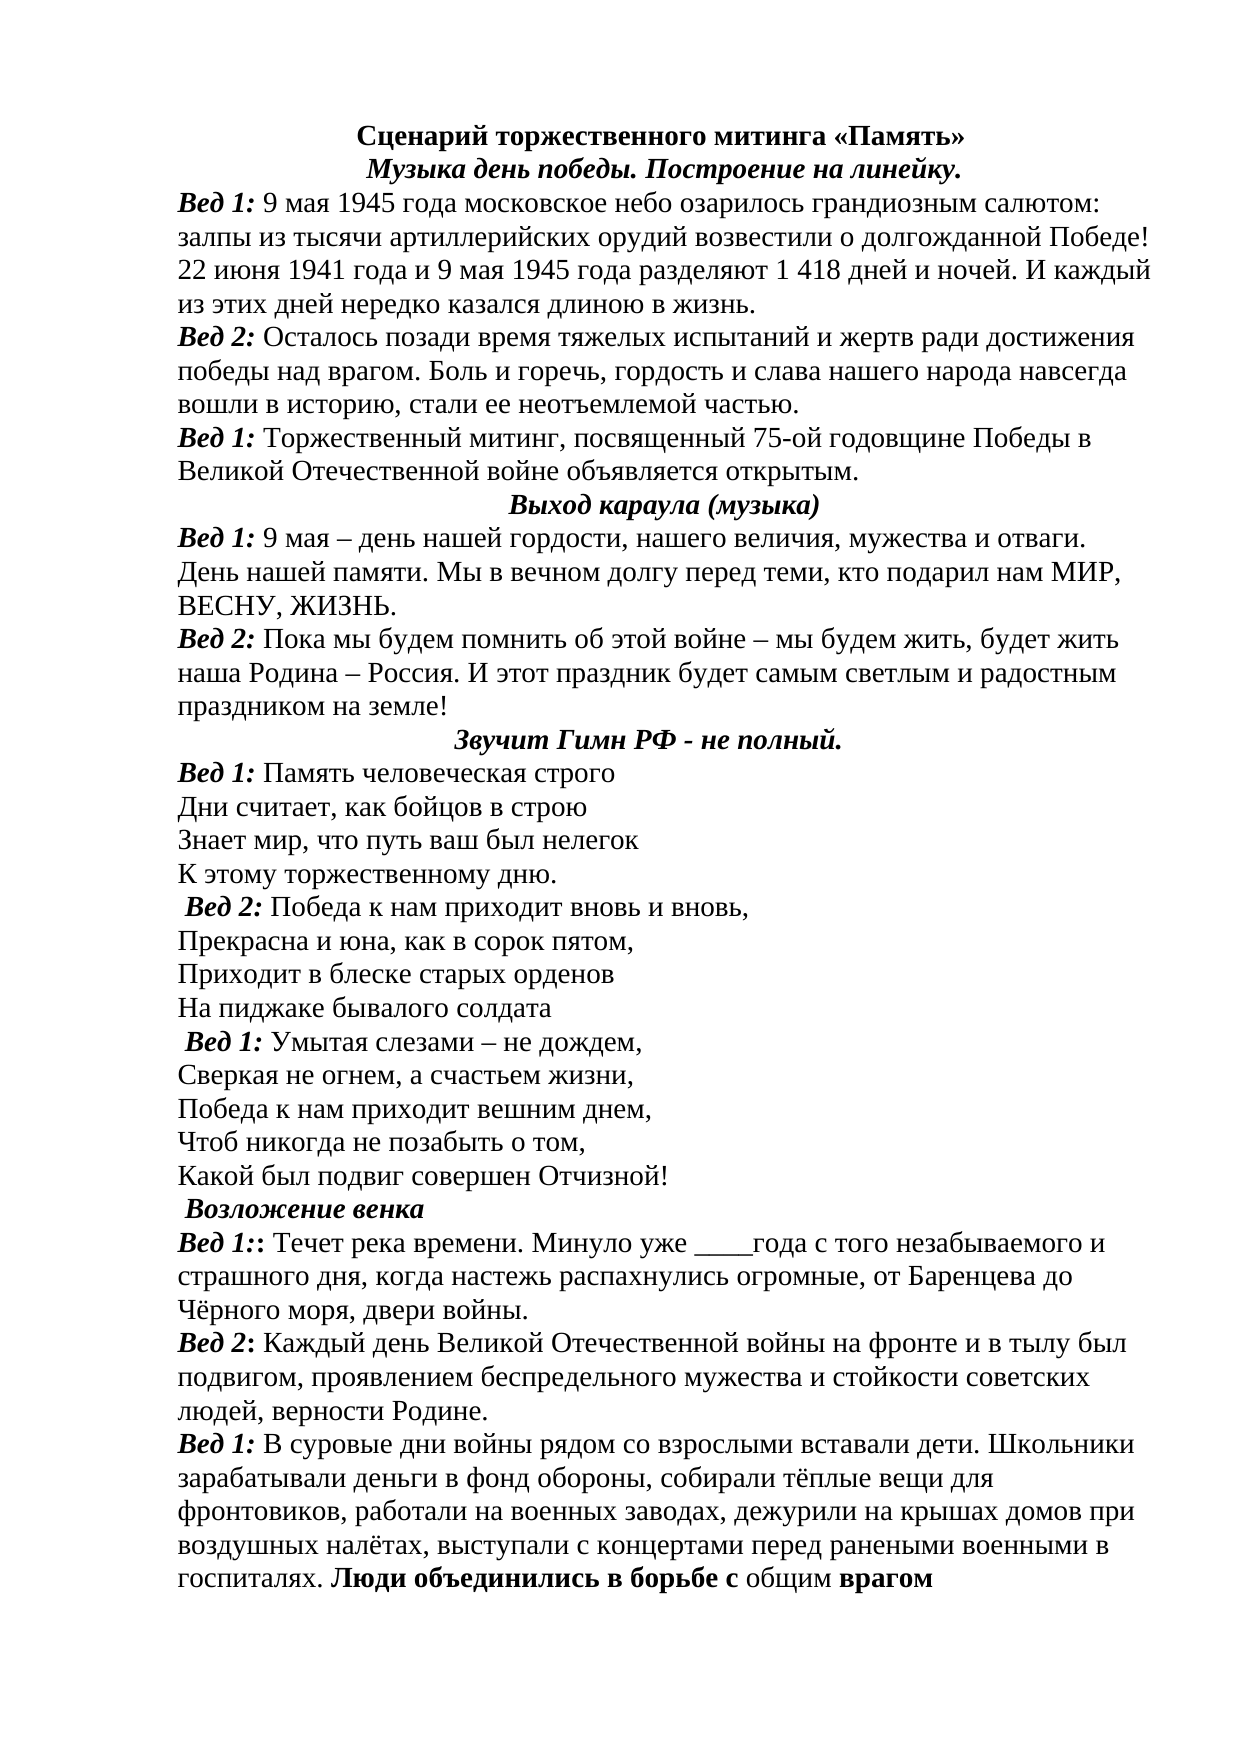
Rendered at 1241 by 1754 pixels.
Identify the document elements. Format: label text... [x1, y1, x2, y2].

text Вед 2: Пока мы будем помнить об этой войне – мы будем жить, будет жить наша Родина – Россия. И этот праздник будет самым светлым и радостным праздником на земле! [177, 621, 1152, 722]
text Вед 1: 9 мая 1945 года московское небо озарилось грандиозным салютом: залпы из тысячи артиллерийских орудий возвестили о долгожданной Победе! 22 июня 1941 года и 9 мая 1945 года разделяют 1 418 дней и ночей. И каждый из этих дней нередко казался длиною в жизнь. [177, 185, 1152, 319]
text Возложение венка [177, 1191, 1152, 1225]
text Вед 1: Торжественный митинг, посвященный 75-ой годовщине Победы в Великой Отечественной войне объявляется открытым. [177, 420, 1152, 487]
text Выход караула (музыка) [177, 487, 1152, 521]
text Вед 1:: Течет река времени. Минуло уже ____года с того незабываемого и страшного дня, когда настежь распахнулись огромные, от Баренцева до Чёрного моря, двери войны. [177, 1225, 1152, 1326]
text Вед 2: Каждый день Великой Отечественной войны на фронте и в тылу был подвигом, проявлением беспредельного мужества и стойкости советских людей, верности Родине. [177, 1326, 1152, 1426]
text Вед 2: Осталось позади время тяжелых испытаний и жертв ради достижения победы над врагом. Боль и горечь, гордость и слава нашего народа навсегда вошли в историю, стали ее неотъемлемой частью. [177, 319, 1152, 420]
text Звучит Гимн РФ - не полный. Вед 1: Память человеческая строго Дни считает, как бойцов в строю Знает мир, что путь ваш был нелегок К этому торжественному дню. [177, 722, 1152, 889]
text Вед 2: Победа к нам приходит вновь и вновь, Прекрасна и юна, как в сорок пятом, Приходит в блеске старых орденов На пиджаке бывалого солдата [177, 889, 1152, 1024]
text Вед 1: В суровые дни войны рядом со взрослыми вставали дети. Школьники зарабатывали деньги в фонд обороны, собирали тёплые вещи для фронтовиков, работали на военных заводах, дежурили на крышах домов при воздушных налётах, выступали с концертами перед ранеными военными в госпиталях. Люди объединились в борьбе с общим врагом [177, 1426, 1152, 1594]
text Вед 1: 9 мая – день нашей гордости, нашего величия, мужества и отваги. День нашей памяти. Мы в вечном долгу перед теми, кто подарил нам МИР, ВЕСНУ, ЖИЗНЬ. [177, 521, 1152, 621]
text Музыка день победы. Построение на линейку. [177, 152, 1152, 185]
text Вед 1: Умытая слезами – не дождем, Сверкая не огнем, а счастьем жизни, Победа к нам приходит вешним днем, Чтоб никогда не позабыть о том, Какой был подвиг совершен Отчизной! [177, 1024, 1152, 1191]
text Сценарий торжественного митинга «Память» [177, 118, 1152, 152]
